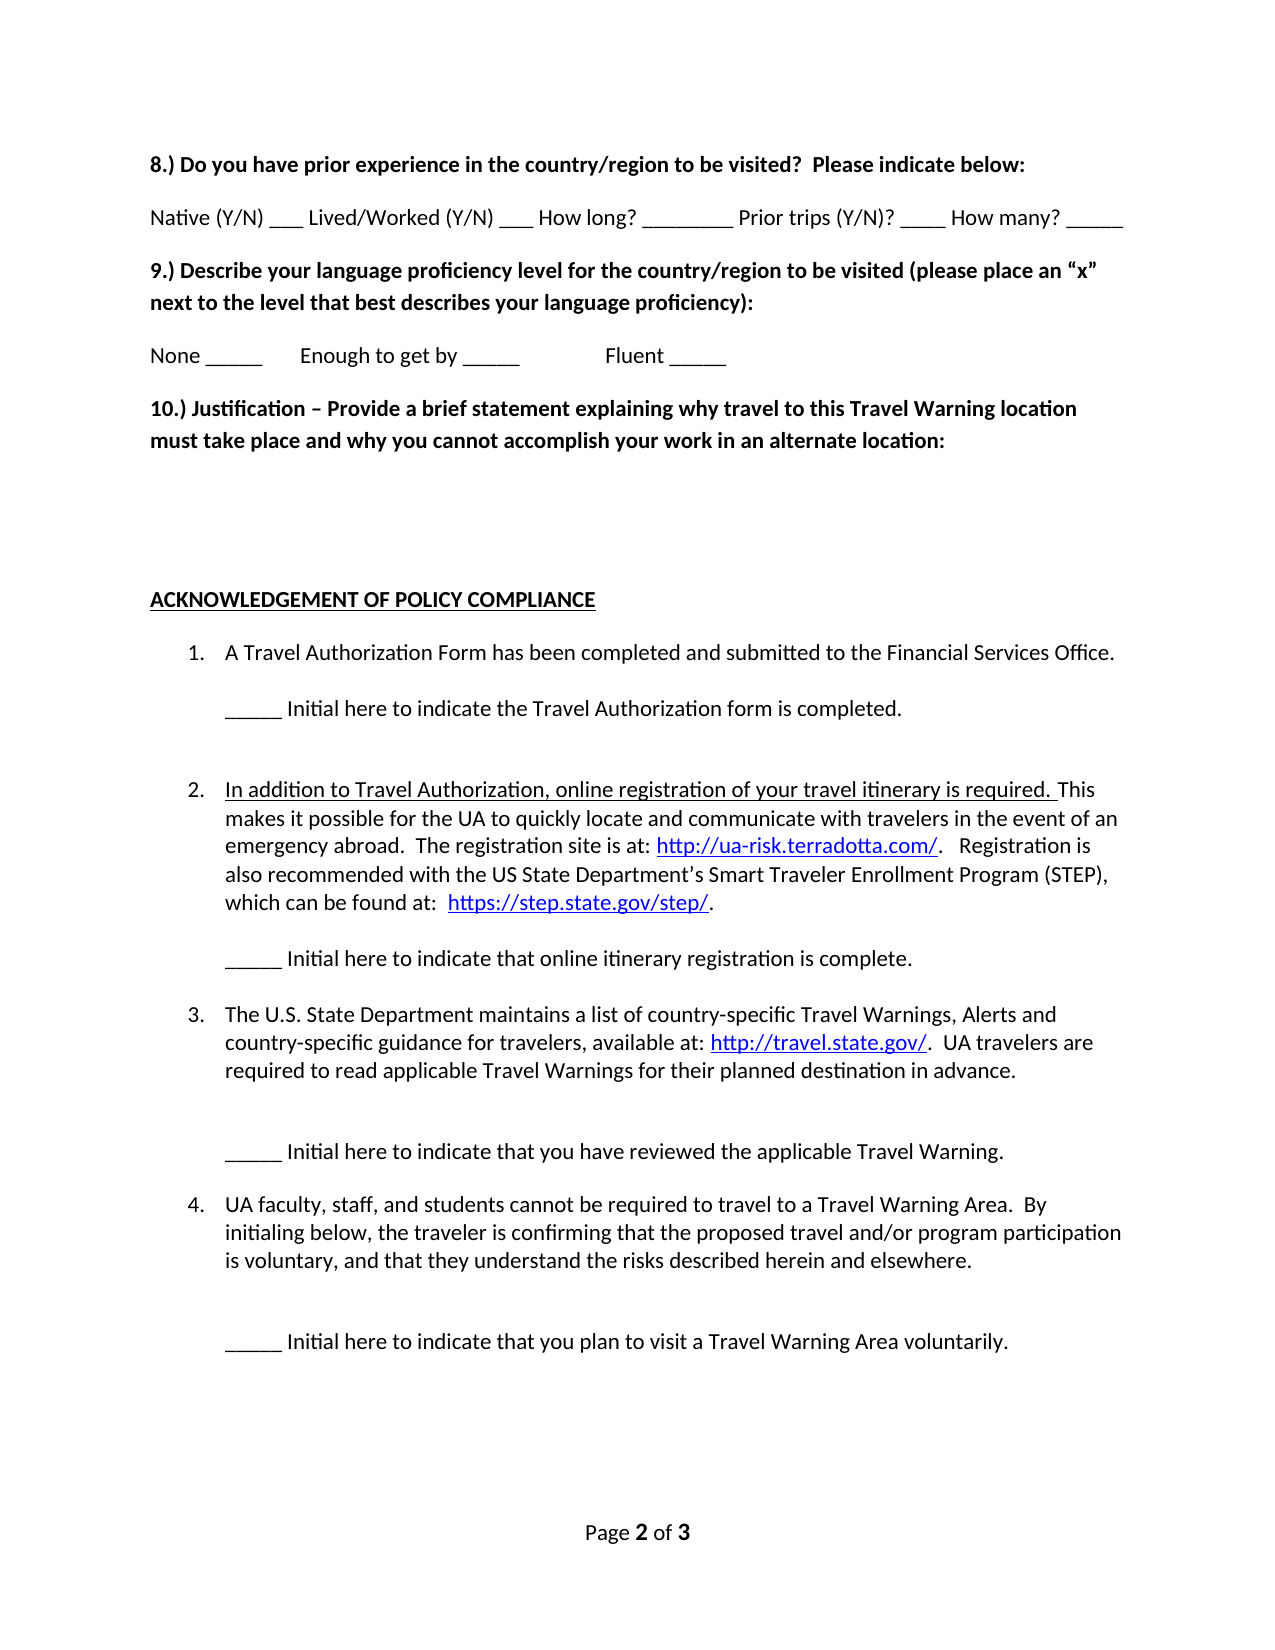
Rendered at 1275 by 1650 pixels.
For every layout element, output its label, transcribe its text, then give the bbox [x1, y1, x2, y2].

text ACKNOWLEDGEMENT OF POLICY COMPLIANCE [150, 586, 1125, 613]
text Native (Y/N) ___ Lived/Worked (Y/N) ___ How long? ________ Prior trips (Y/N)? ____ How many? _____ [150, 203, 1125, 231]
text 10.) Justification – Provide a brief statement explaining why travel to this Travel Warning location must take place and why you cannot accomplish your work in an alternate location: [150, 394, 1125, 454]
text 8.) Do you have prior experience in the country/region to be visited? Please indicate below: [150, 150, 1125, 178]
list In addition to Travel Authorization, online registration of your travel itinerary is required. This makes it possible for the UA to quickly locate and communicate with travelers in the event of an emergency abroad. The registration site is at: http://ua-risk.terradotta.com/. Registration is also recommended with the US State Department’s Smart Traveler Enrollment Program (STEP), which can be found at: https://step.state.gov/step/. [187, 776, 1125, 916]
list A Travel Authorization Form has been completed and submitted to the Financial Services Office. [187, 638, 1125, 667]
list The U.S. State Department maintains a list of country-specific Travel Warnings, Alerts and country-specific guidance for travelers, available at: http://travel.state.gov/. UA travelers are required to read applicable Travel Warnings for their planned destination in advance. [187, 1000, 1125, 1084]
text _____ Initial here to indicate that you have reviewed the applicable Travel Warning. [225, 1137, 1125, 1165]
list UA faculty, staff, and students cannot be required to travel to a Travel Warning Area. By initialing below, the traveler is confirming that the proposed travel and/or program participation is voluntary, and that they understand the risks described herein and elsewhere. [187, 1190, 1125, 1274]
text _____ Initial here to indicate that online itinerary registration is complete. [225, 944, 1125, 972]
text None _____ Enough to get by _____ Fluent _____ [150, 341, 1125, 369]
text 9.) Describe your language proficiency level for the country/region to be visited (please place an “x” next to the level that best describes your language proficiency): [150, 256, 1125, 316]
text _____ Initial here to indicate the Travel Authorization form is completed. [225, 694, 1125, 723]
text _____ Initial here to indicate that you plan to visit a Travel Warning Area voluntarily. [225, 1327, 1125, 1355]
